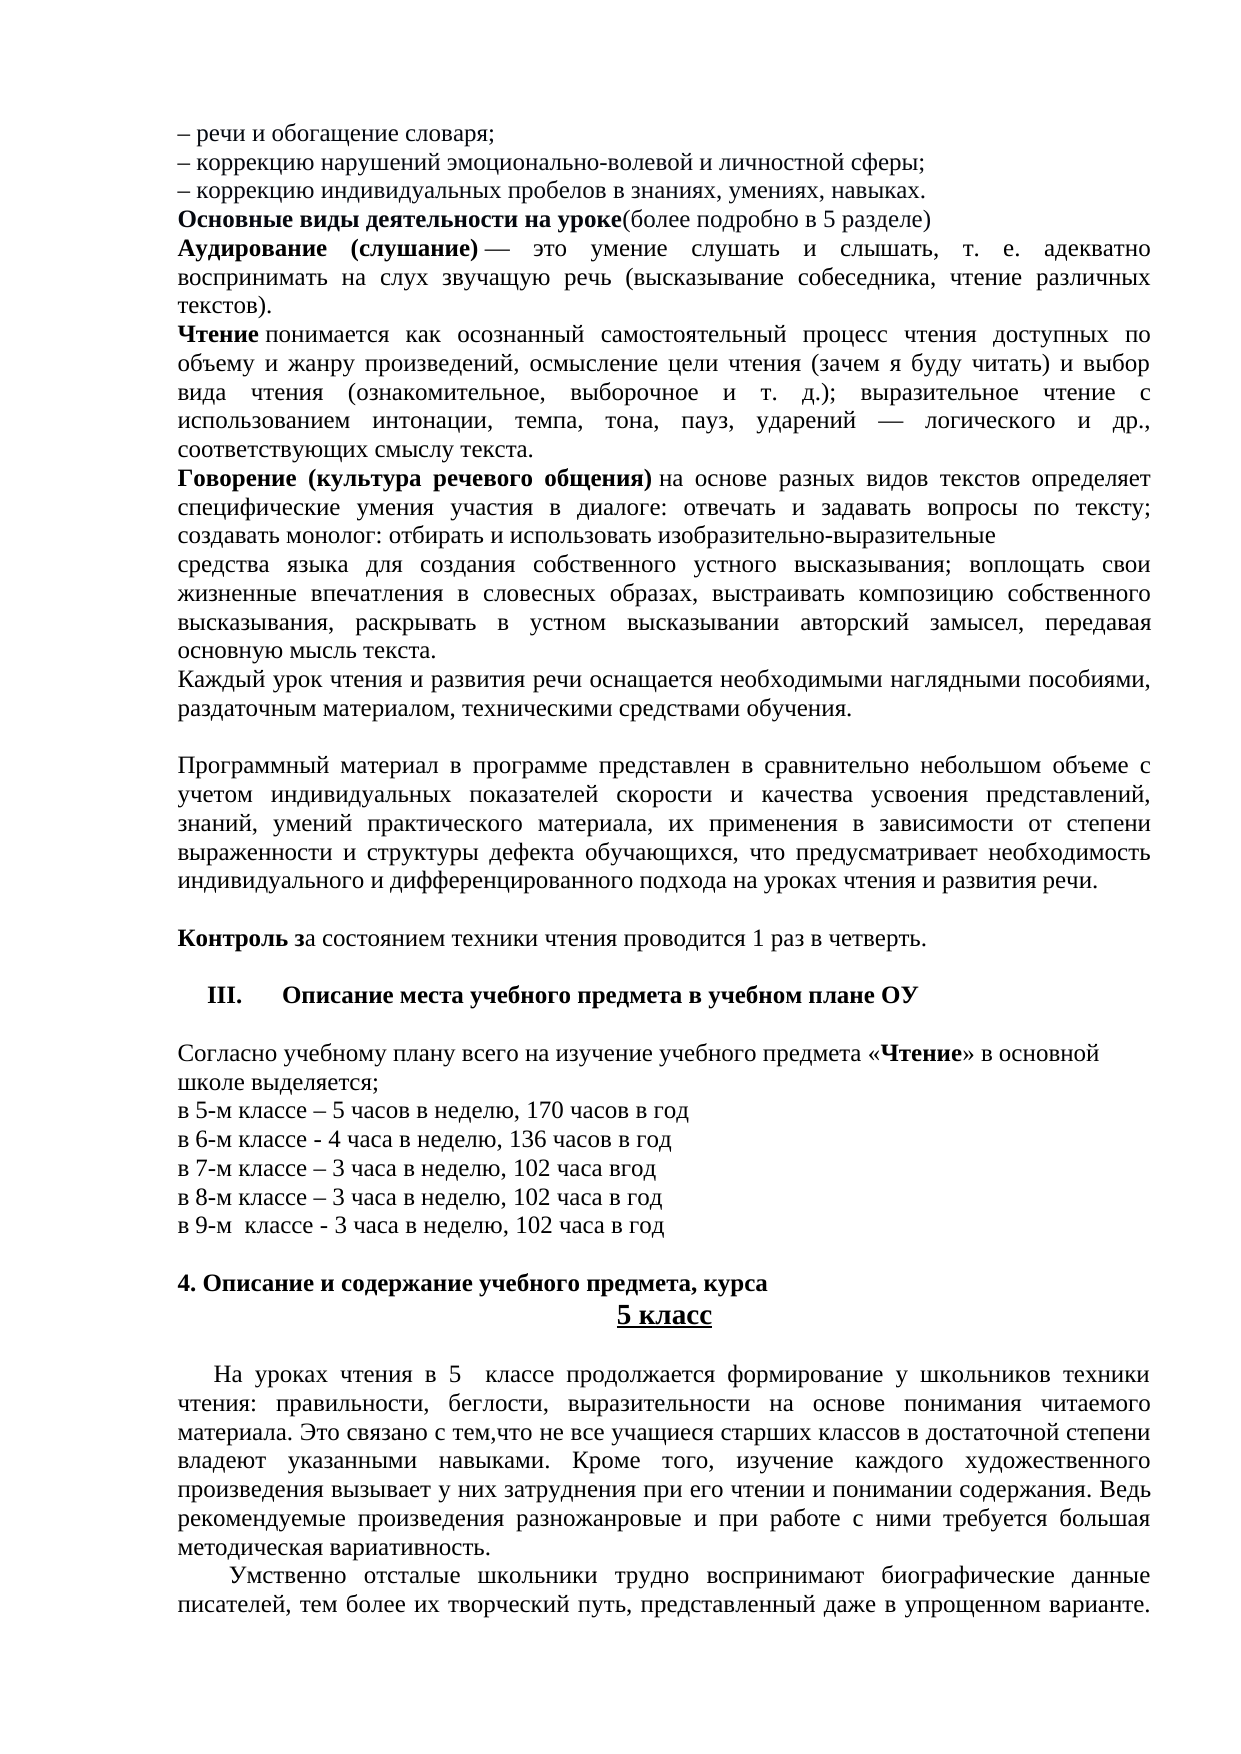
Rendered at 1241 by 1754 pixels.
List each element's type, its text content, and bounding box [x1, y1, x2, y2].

text 5 класс [177, 1297, 1152, 1330]
text в 9-м классе - 3 часа в неделю, 102 часа в год [177, 1211, 1152, 1239]
text Каждый урок чтения и развития речи оснащается необходимыми наглядными пособиями, раздаточным материалом, техническими средствами обучения. [177, 664, 1152, 722]
text в 5-м классе – 5 часов в неделю, 170 часов в год [177, 1096, 1152, 1124]
text Согласно учебному плану всего на изучение учебного предмета «Чтение» в основной школе выделяется; [177, 1038, 1152, 1096]
list Описание места учебного предмета в учебном плане ОУ [207, 981, 1152, 1009]
text Программный материал в программе представлен в сравнительно небольшом объеме с учетом индивидуальных показателей скорости и качества усвоения представлений, знаний, умений практического материала, их применения в зависимости от степени выраженности и структуры дефекта обучающихся, что предусматривает необходимость индивидуального и дифференцированного подхода на уроках чтения и развития речи. [177, 751, 1152, 894]
text – коррекцию индивидуальных пробелов в знаниях, умениях, навыках. [177, 176, 1152, 204]
text в 6-м классе - 4 часа в неделю, 136 часов в год [177, 1124, 1152, 1153]
text Говорение (культура речевого общения) на основе разных видов текстов определяет специфические умения участия в диалоге: отвечать и задавать вопросы по тексту; создавать монолог: отбирать и использовать изобразительно-выразительные [177, 463, 1152, 549]
text средства языка для создания собственного устного высказывания; воплощать свои жизненные впечатления в словесных образах, выстраивать композицию собственного высказывания, раскрывать в устном высказывании авторский замысел, передавая основную мысль текста. [177, 549, 1152, 664]
text в 8-м классе – 3 часа в неделю, 102 часа в год [177, 1182, 1152, 1211]
text Чтение понимается как осознанный самостоятельный процесс чтения доступных по объему и жанру произведений, осмысление цели чтения (зачем я буду читать) и выбор вида чтения (ознакомительное, выборочное и т. д.); выразительное чтение с использованием интонации, темпа, тона, пауз, ударений — логического и др., соответствующих смыслу текста. [177, 319, 1152, 463]
text Контроль за состоянием техники чтения проводится 1 раз в четверть. [177, 923, 1152, 952]
text На уроках чтения в 5 классе продолжается формирование у школьников техники чтения: правильности, беглости, выразительности на основе понимания читаемого материала. Это связано с тем,что не все учащиеся старших классов в достаточной степени владеют указанными навыками. Кроме того, изучение каждого художественного произведения вызывает у них затруднения при его чтении и понимании содержания. Ведь рекомендуемые произведения разножанровые и при работе с ними требуется большая методическая вариативность. [177, 1359, 1152, 1560]
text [177, 1560, 1152, 1618]
text – речи и обогащение словаря; [177, 118, 1152, 147]
text в 7-м классе – 3 часа в неделю, 102 часа вгод [177, 1153, 1152, 1182]
text 4. Описание и содержание учебного предмета, курса [177, 1268, 1152, 1297]
text Основные виды деятельности на уроке(более подробно в 5 разделе) [177, 204, 1152, 233]
text – коррекцию нарушений эмоционально-волевой и личностной сферы; [177, 147, 1152, 176]
text Аудирование (слушание) — это умение слушать и слышать, т. е. адекватно воспринимать на слух звучащую речь (высказывание собеседника, чтение различных текстов). [177, 233, 1152, 319]
